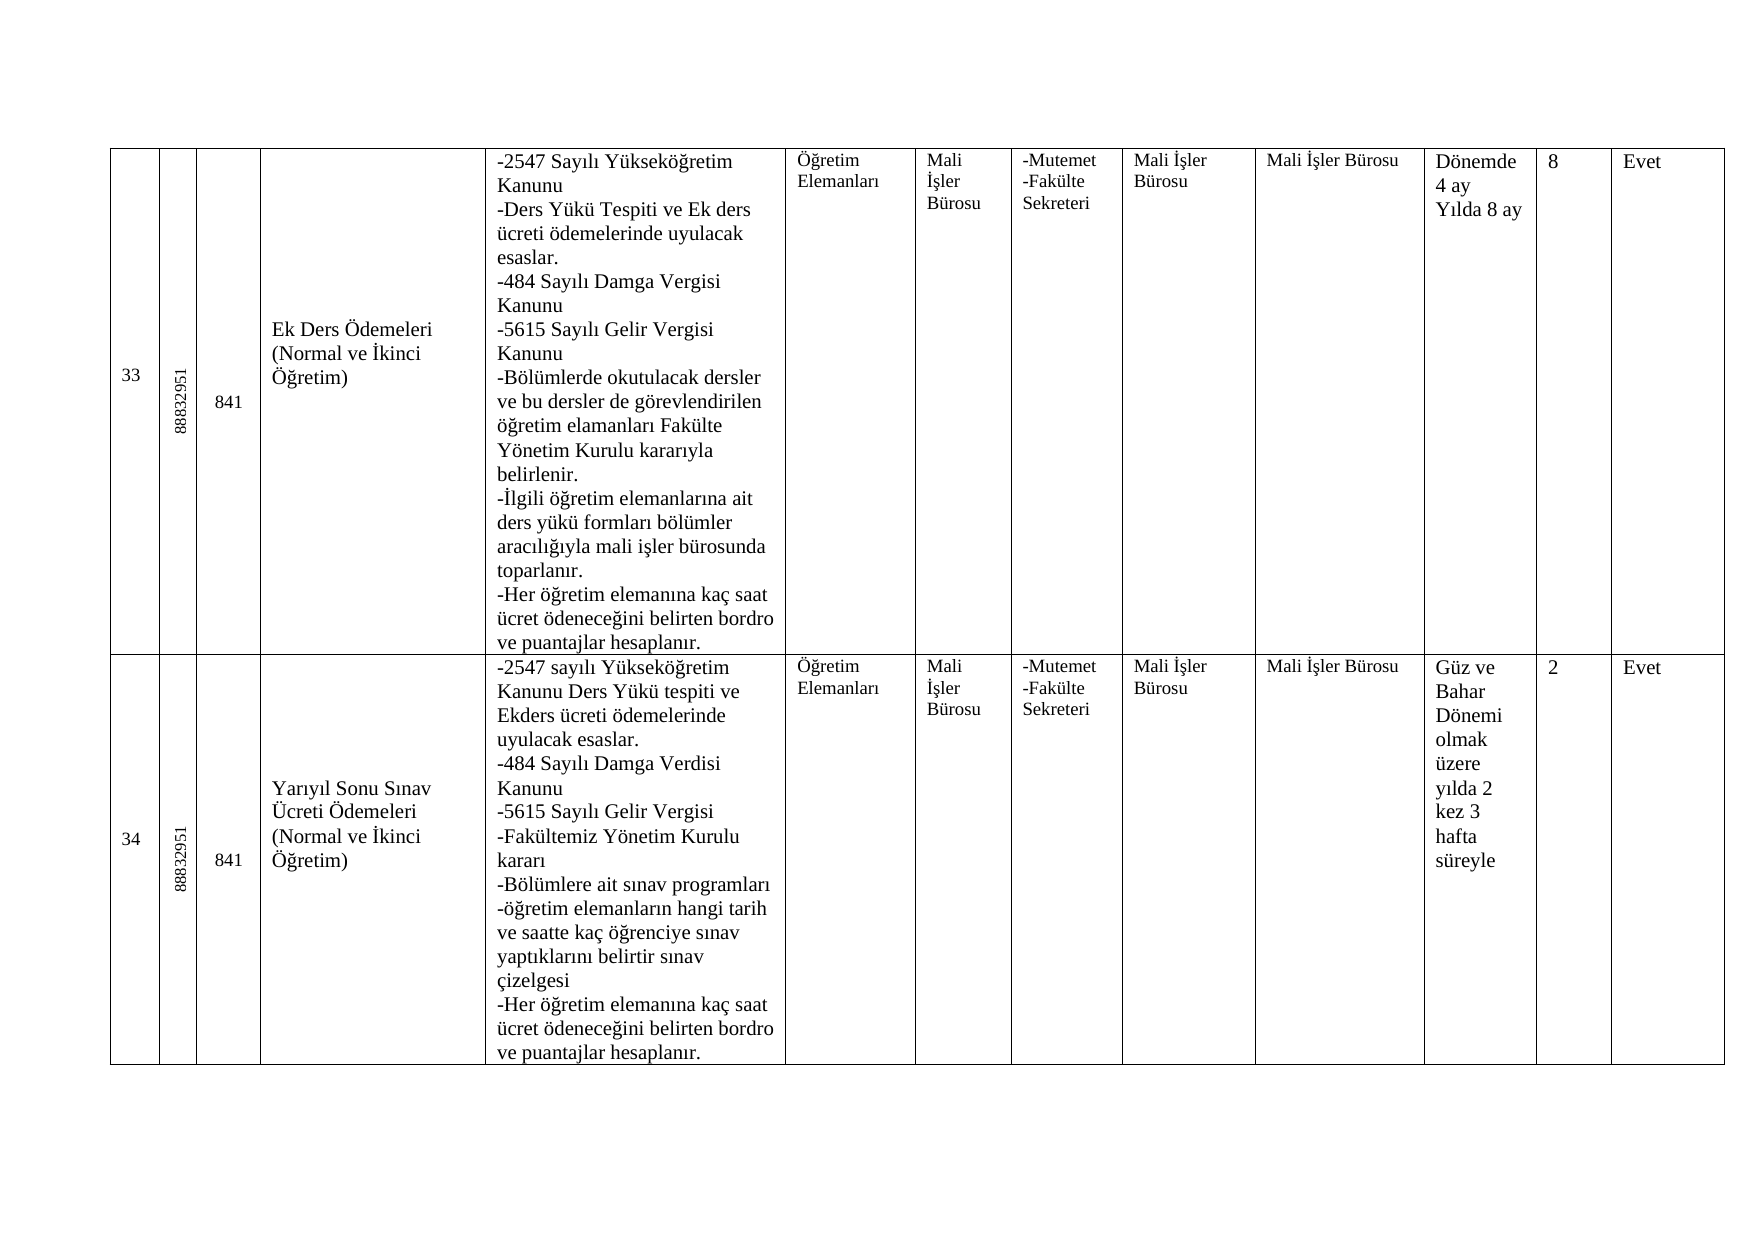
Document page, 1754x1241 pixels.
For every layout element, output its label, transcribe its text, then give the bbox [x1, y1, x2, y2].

table_cell -Mutemet -Fakülte Sekreteri [1012, 149, 1122, 654]
table_cell Mali İşler Bürosu [916, 655, 1011, 1064]
table_cell Mali İşler Bürosu [916, 149, 1011, 654]
table_cell 88832951 [160, 655, 196, 1064]
table_cell Ek Ders Ödemeleri (Normal ve İkinci Öğretim) [261, 149, 485, 654]
table_cell Mali İşler Bürosu [1256, 655, 1424, 1064]
table_cell 841 [197, 149, 260, 654]
table_cell Mali İşler Bürosu [1123, 655, 1255, 1064]
table_cell Öğretim Elemanları [786, 149, 915, 654]
table_cell 841 [197, 655, 260, 1064]
table_cell Dönemde 4 ay Yılda 8 ay [1425, 149, 1536, 654]
table_cell 33 [111, 149, 159, 654]
table_cell -2547 Sayılı Yükseköğretim Kanunu -Ders Yükü Tespiti ve Ek ders ücreti ödemelerinde uyulacak esaslar. -484 Sayılı Damga Vergisi Kanunu -5615 Sayılı Gelir Vergisi Kanunu -Bölümlerde okutulacak dersler ve bu dersler de görevlendirilen öğretim elamanları Fakülte Yönetim Kurulu kararıyla belirlenir. -İlgili öğretim elemanlarına ait ders yükü formları bölümler aracılığıyla mali işler bürosunda toparlanır. -Her öğretim elemanına kaç saat ücret ödeneceğini belirten bordro ve puantajlar hesaplanır. [486, 149, 785, 654]
table_cell -2547 sayılı Yükseköğretim Kanunu Ders Yükü tespiti ve Ekders ücreti ödemelerinde uyulacak esaslar. -484 Sayılı Damga Verdisi Kanunu -5615 Sayılı Gelir Vergisi -Fakültemiz Yönetim Kurulu kararı -Bölümlere ait sınav programları -öğretim elemanların hangi tarih ve saatte kaç öğrenciye sınav yaptıklarını belirtir sınav çizelgesi -Her öğretim elemanına kaç saat ücret ödeneceğini belirten bordro ve puantajlar hesaplanır. [486, 655, 785, 1064]
table_cell 88832951 [160, 149, 196, 654]
table_cell Mali İşler Bürosu [1123, 149, 1255, 654]
table_cell Yarıyıl Sonu Sınav Ücreti Ödemeleri (Normal ve İkinci Öğretim) [261, 655, 485, 1064]
table_cell 8 [1537, 149, 1611, 654]
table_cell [1012, 655, 1122, 1064]
table_cell Evet [1612, 655, 1724, 1064]
table_cell Mali İşler Bürosu [1256, 149, 1424, 654]
table_cell 34 [111, 655, 159, 1064]
table_cell Güz ve Bahar Dönemi olmak üzere yılda 2 kez 3 hafta süreyle [1425, 655, 1536, 1064]
table_cell Öğretim Elemanları [786, 655, 915, 1064]
table_cell 2 [1537, 655, 1611, 1064]
table_cell Evet [1612, 149, 1724, 654]
